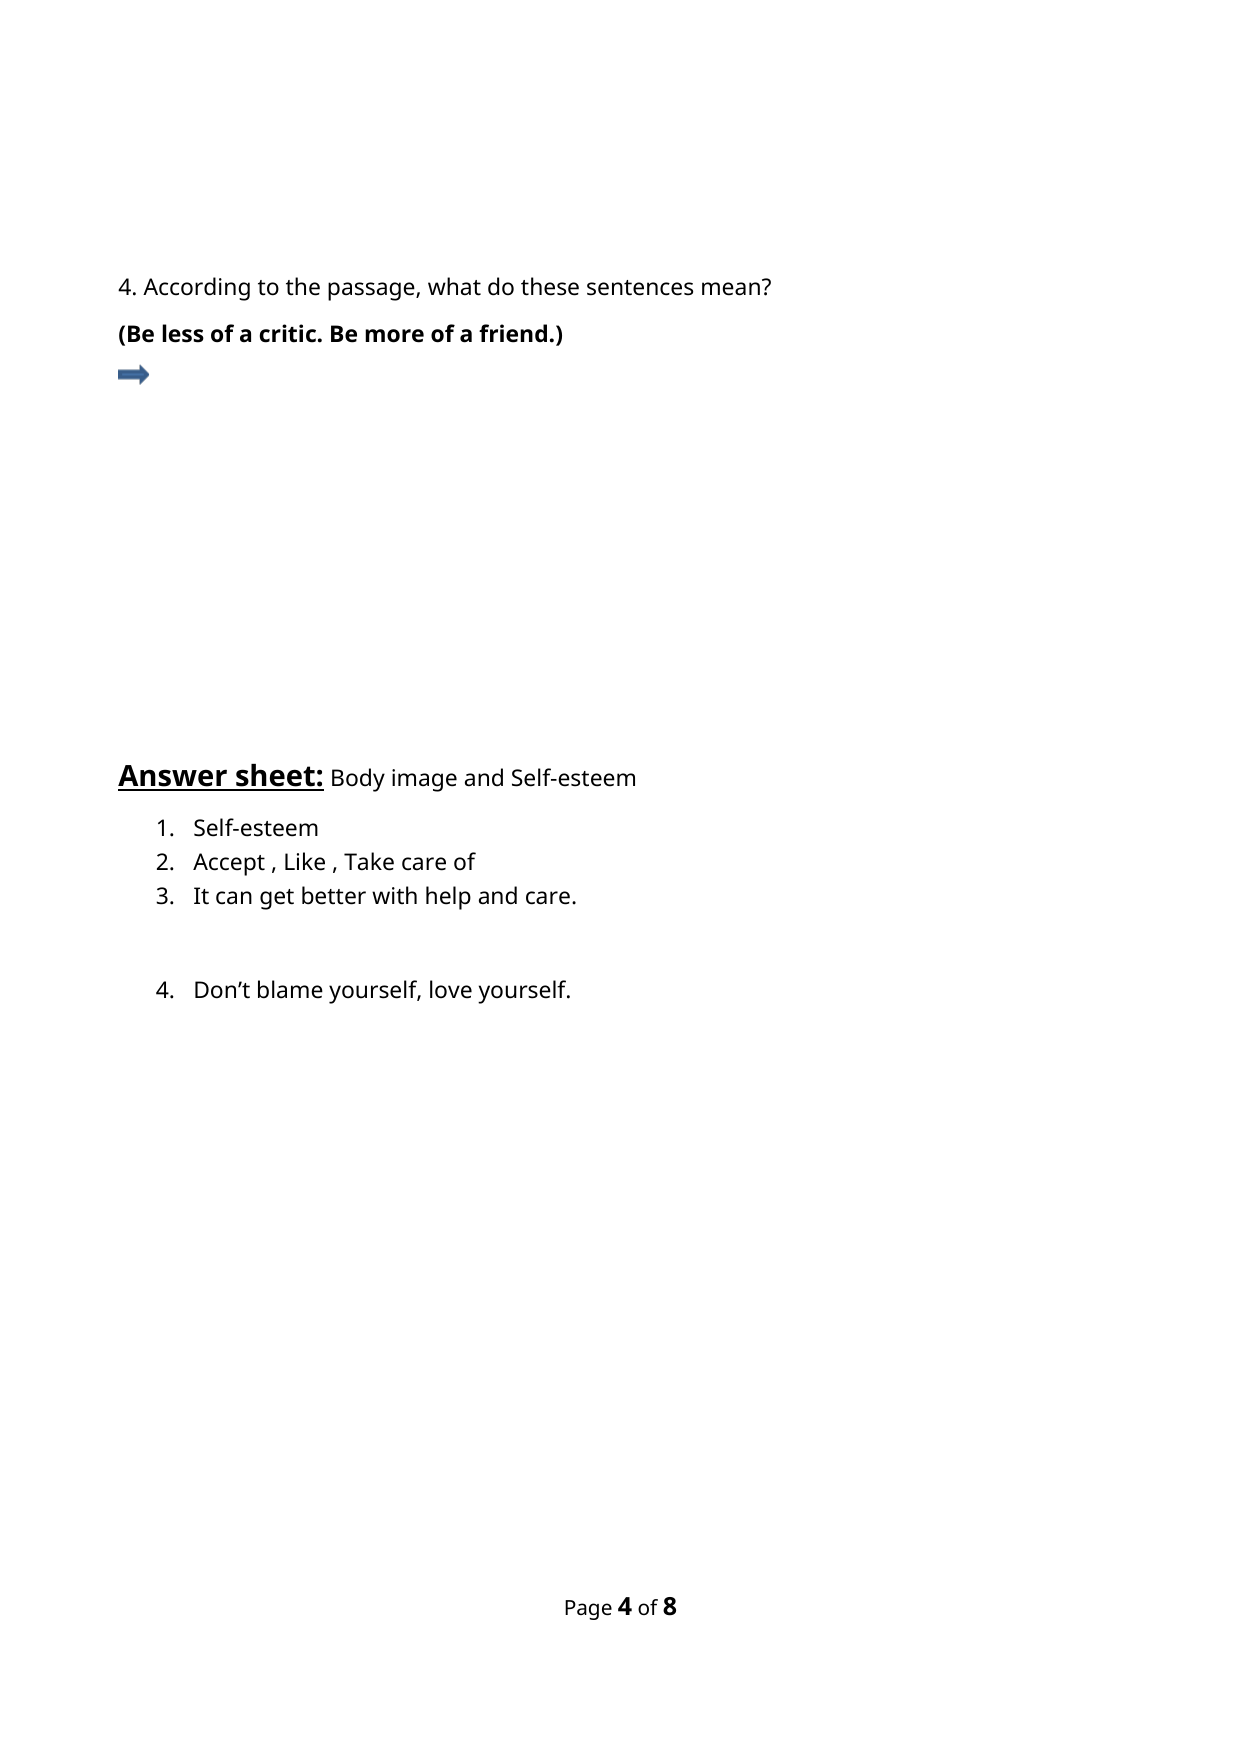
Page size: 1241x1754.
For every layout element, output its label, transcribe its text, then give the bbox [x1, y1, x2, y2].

list Self-esteem [156, 811, 1122, 843]
list Don’t blame yourself, love yourself. [156, 974, 1122, 1005]
text Answer sheet: Body image and Self-esteem [118, 755, 1122, 795]
list Accept , Like , Take care of [156, 846, 1122, 877]
list It can get better with help and care. [156, 880, 1122, 911]
text (Be less of a critic. Be more of a friend.) [118, 318, 1122, 349]
picture [118, 364, 150, 385]
text 4. According to the passage, what do these sentences mean? [118, 271, 1122, 302]
